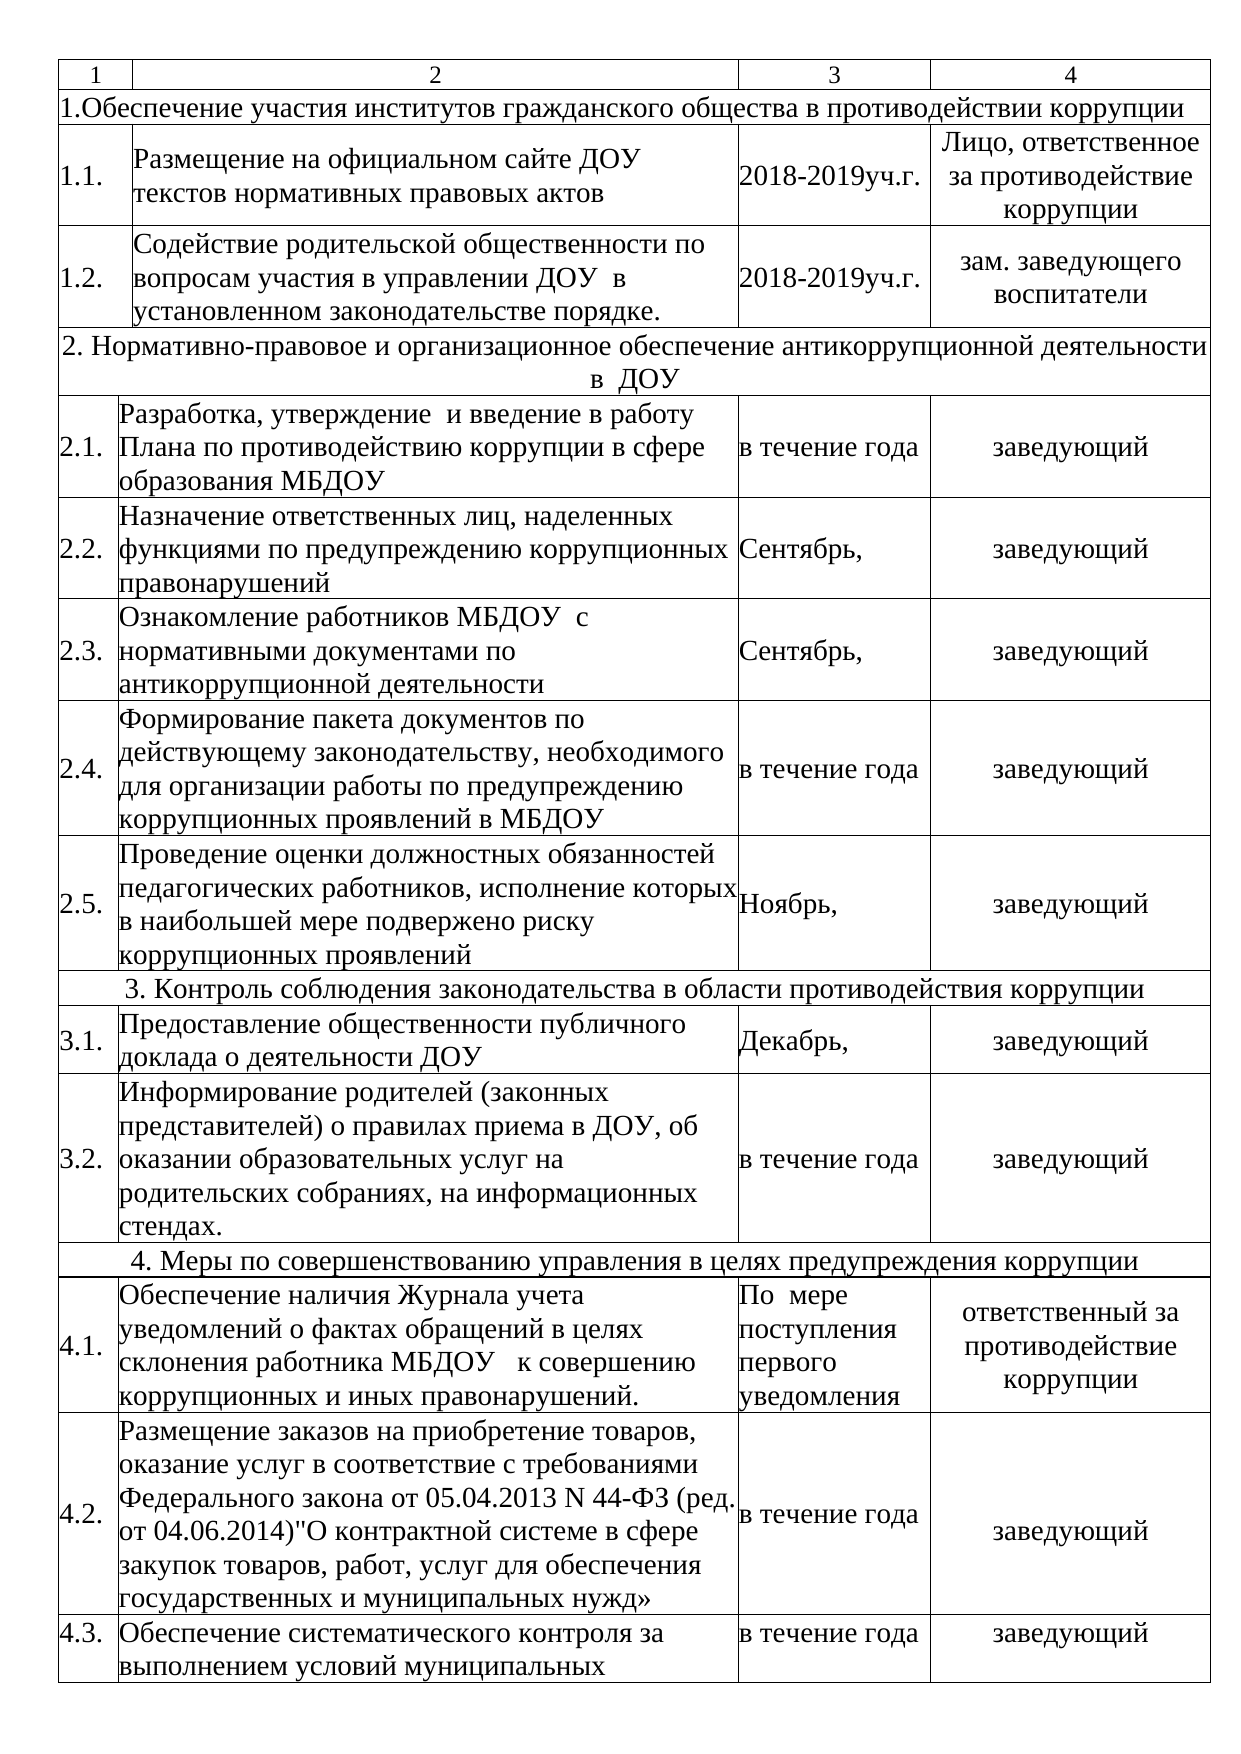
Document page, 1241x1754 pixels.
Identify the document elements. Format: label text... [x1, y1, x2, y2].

table_cell 3. Контроль соблюдения законодательства в области противодействия коррупции [59, 971, 1210, 1005]
table_cell заведующий [931, 836, 1210, 970]
table_cell Содействие родительской общественности по вопросам участия в управлении ДОУ в установленном законодательстве порядке. [133, 226, 738, 327]
table_cell 2.3. [59, 599, 118, 700]
table_cell заведующий [931, 1615, 1210, 1682]
table_cell 1.1. [59, 125, 132, 225]
table_cell заведующий [931, 599, 1210, 700]
table_cell Обеспечение наличия Журнала учета уведомлений о фактах обращений в целях склонения работника МБДОУ к совершению коррупционных и иных правонарушений. [119, 1278, 738, 1412]
table_cell 4. Меры по совершенствованию управления в целях предупреждения коррупции [59, 1243, 1210, 1276]
table_cell в течение года [739, 1074, 930, 1242]
table_cell Информирование родителей (законных представителей) о правилах приема в ДОУ, об оказании образовательных услуг на родительских собраниях, на информационных стендах. [119, 1074, 738, 1242]
table_cell 2. Нормативно-правовое и организационное обеспечение антикоррупционной деятельности в ДОУ [59, 328, 1210, 395]
table_cell Размещение на официальном сайте ДОУ текстов нормативных правовых актов [133, 125, 738, 225]
table_cell Предоставление общественности публичного доклада о деятельности ДОУ [119, 1006, 738, 1073]
table_cell 2 [133, 60, 738, 89]
table_cell заведующий [931, 701, 1210, 835]
table_cell 4 [931, 60, 1210, 89]
table_cell Декабрь, [739, 1006, 930, 1073]
table_cell 2.4. [59, 701, 118, 835]
table_cell 1.2. [59, 226, 132, 327]
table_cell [119, 1615, 738, 1682]
table_cell 4.1. [59, 1278, 118, 1412]
table_cell в течение года [739, 1615, 930, 1682]
table_cell в течение года [739, 396, 930, 497]
table_cell 3.2. [59, 1074, 118, 1242]
table_cell Разработка, утверждение и введение в работу Плана по противодействию коррупции в сфере образования МБДОУ [119, 396, 738, 497]
table_cell 3.1. [59, 1006, 118, 1073]
table_cell ответственный за противодействие коррупции [931, 1278, 1210, 1412]
table_cell 2.1. [59, 396, 118, 497]
table_cell 1.Обеспечение участия институтов гражданского общества в противодействии коррупции [59, 90, 1210, 123]
table_cell Ознакомление работников МБДОУ с нормативными документами по антикоррупционной деятельности [119, 599, 738, 700]
table_cell 3 [739, 60, 930, 89]
table_cell заведующий [931, 498, 1210, 598]
table_cell Размещение заказов на приобретение товаров, оказание услуг в соответствие с требованиями Федерального закона от 05.04.2013 N 44-ФЗ (ред. от 04.06.2014)"О контрактной системе в сфере закупок товаров, работ, услуг для обеспечения государственных и муниципальных нужд» [119, 1413, 738, 1614]
table_cell заведующий [931, 1006, 1210, 1073]
table_cell 2.2. [59, 498, 118, 598]
table_cell Назначение ответственных лиц, наделенных функциями по предупреждению коррупционных правонарушений [119, 498, 738, 598]
table_cell Сентябрь, [739, 599, 930, 700]
table_cell в течение года [739, 701, 930, 835]
table_cell зам. заведующего воспитатели [931, 226, 1210, 327]
table_cell По мере поступления первого уведомления [739, 1278, 930, 1412]
table_cell заведующий [931, 1074, 1210, 1242]
table_cell заведующий [931, 1413, 1210, 1614]
table_cell 2018-2019уч.г. [739, 125, 930, 225]
table_cell Сентябрь, [739, 498, 930, 598]
table_cell 1 [59, 60, 132, 89]
table_cell в течение года [739, 1413, 930, 1614]
table_cell Лицо, ответственное за противодействие коррупции [931, 125, 1210, 225]
table_cell 2018-2019уч.г. [739, 226, 930, 327]
table_cell заведующий [931, 396, 1210, 497]
table_cell 2.5. [59, 836, 118, 970]
table_cell Проведение оценки должностных обязанностей педагогических работников, исполнение которых в наибольшей мере подвержено риску коррупционных проявлений [119, 836, 738, 970]
table_cell Формирование пакета документов по действующему законодательству, необходимого для организации работы по предупреждению коррупционных проявлений в МБДОУ [119, 701, 738, 835]
table_cell Ноябрь, [739, 836, 930, 970]
table_cell 4.2. [59, 1413, 118, 1614]
table_cell 4.3. [59, 1615, 118, 1682]
